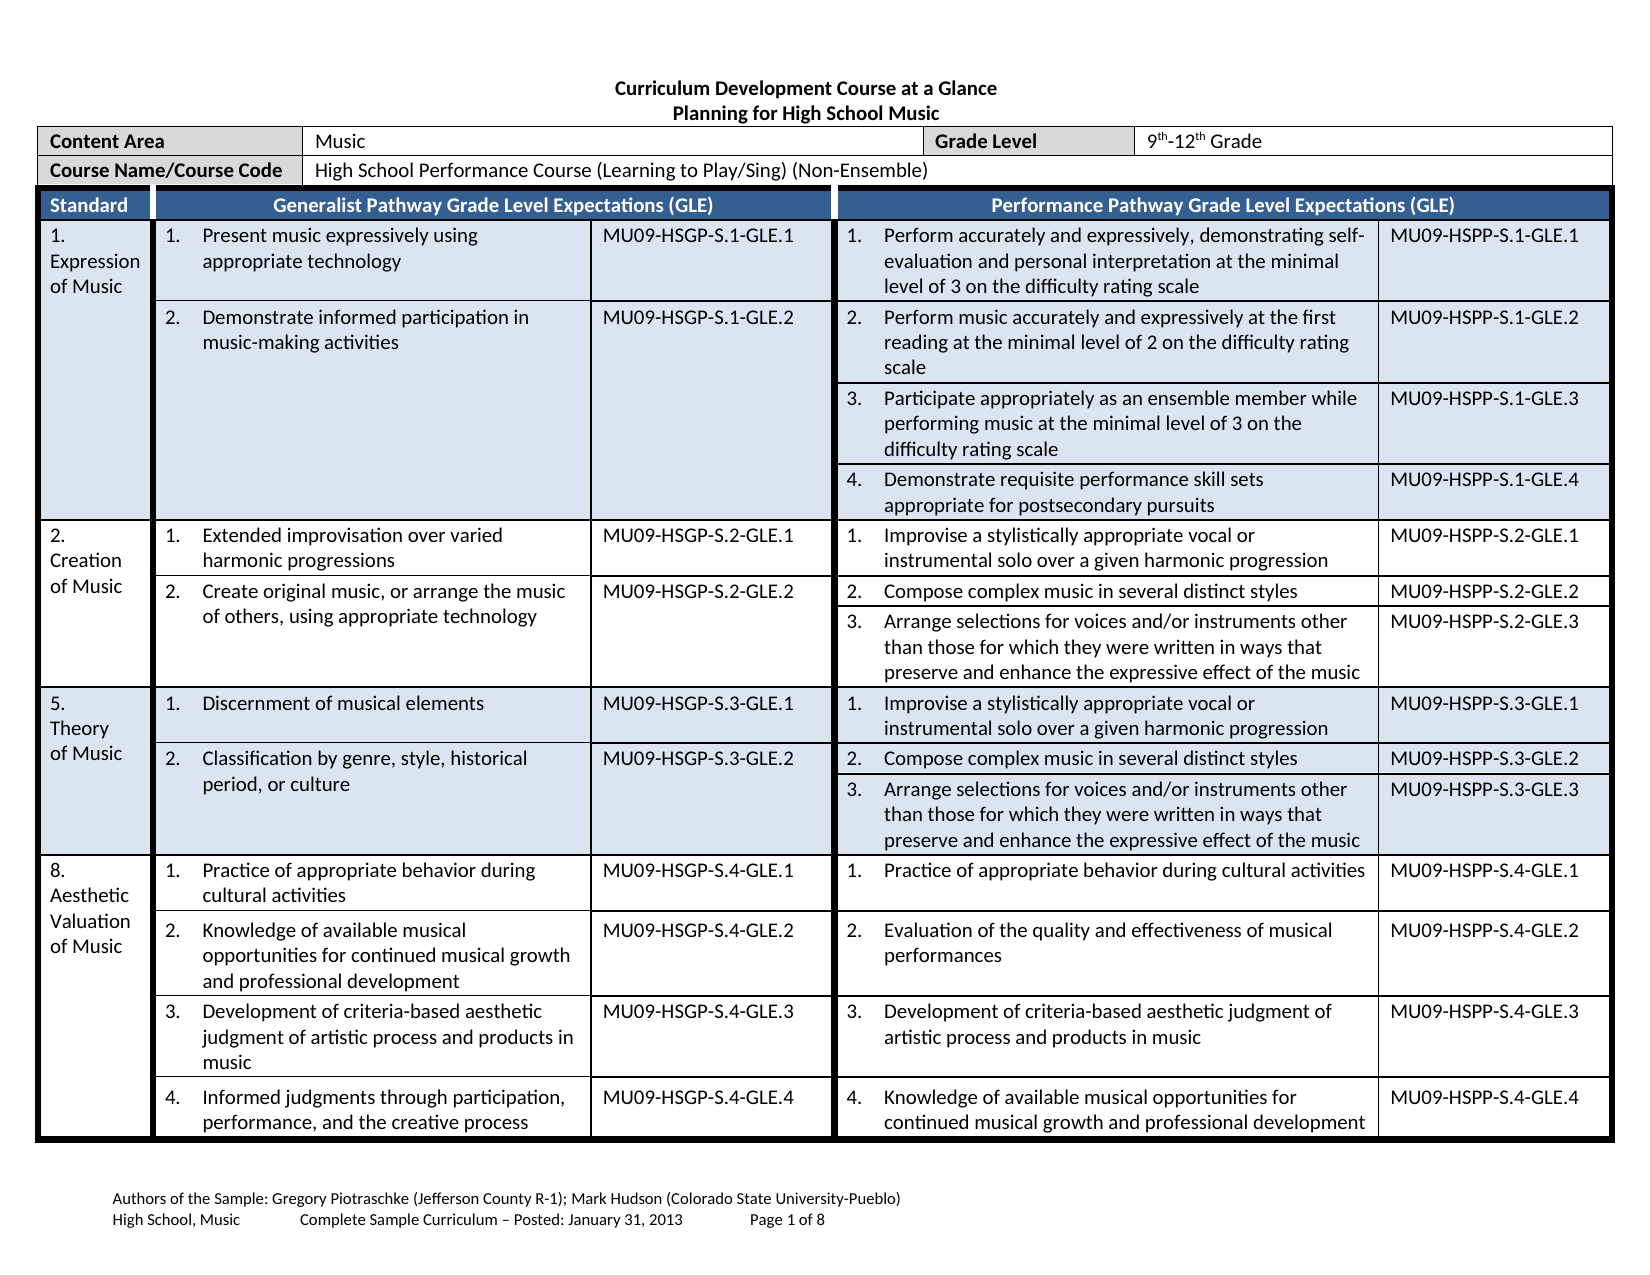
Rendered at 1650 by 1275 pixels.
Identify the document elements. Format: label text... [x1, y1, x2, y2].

table_cell Development of criteria-based aesthetic judgment of artistic process and products in music [838, 997, 1378, 1076]
table_cell Knowledge of available musical opportunities for continued musical growth and professional development [156, 911, 590, 995]
table_cell MU09-HSGP-S.4-GLE.1 [592, 856, 831, 909]
table_cell MU09-HSPP-S.2-GLE.1 [1379, 521, 1609, 574]
table_cell MU09-HSPP-S.4-GLE.2 [1379, 912, 1609, 995]
table_cell Performance Pathway Grade Level Expectations (GLE) [838, 191, 1609, 219]
table_cell Practice of appropriate behavior during cultural activities [838, 856, 1378, 909]
table_cell Compose complex music in several distinct styles [838, 577, 1378, 605]
table_cell MU09-HSGP-S.1-GLE.1 [592, 221, 831, 300]
table_cell Demonstrate requisite performance skill sets appropriate for postsecondary pursuits [838, 465, 1378, 519]
table_cell Arrange selections for voices and/or instruments other than those for which they were written in ways that preserve and enhance the expressive effect of the music [838, 607, 1378, 686]
table_header Music [303, 127, 923, 155]
table_cell Participate appropriately as an ensemble member while performing music at the minimal level of 3 on the difficulty rating scale [838, 384, 1378, 463]
table_cell Discernment of musical elements [156, 688, 590, 742]
table_cell Create original music, or arrange the music of others, using appropriate technology [156, 576, 590, 686]
table_cell MU09-HSPP-S.1-GLE.4 [1379, 465, 1609, 519]
table_cell Standard [41, 191, 150, 219]
table_cell MU09-HSPP-S.4-GLE.1 [1379, 856, 1609, 909]
table_cell Course Name/Course Code [38, 156, 302, 184]
table_cell Perform music accurately and expressively at the first reading at the minimal level of 2 on the difficulty rating scale [838, 302, 1378, 382]
table_cell MU09-HSPP-S.2-GLE.2 [1379, 577, 1609, 605]
table_cell Present music expressively using appropriate technology [156, 221, 590, 300]
table_cell Generalist Pathway Grade Level Expectations (GLE) [156, 191, 831, 219]
table_cell MU09-HSPP-S.3-GLE.2 [1379, 744, 1609, 772]
table_cell Aesthetic Valuation of Music [41, 856, 150, 1136]
table_cell MU09-HSGP-S.4-GLE.3 [592, 997, 831, 1076]
table_cell Creation of Music [41, 521, 150, 686]
table_cell Knowledge of available musical opportunities for continued musical growth and professional development [838, 1078, 1378, 1136]
table_header Grade Level [924, 127, 1134, 155]
table_cell MU09-HSGP-S.4-GLE.2 [592, 912, 831, 995]
table_cell MU09-HSGP-S.3-GLE.1 [592, 688, 831, 742]
table_cell MU09-HSGP-S.3-GLE.2 [592, 744, 831, 854]
table_cell Improvise a stylistically appropriate vocal or instrumental solo over a given harmonic progression [838, 688, 1378, 742]
table_cell Perform accurately and expressively, demonstrating self-evaluation and personal interpretation at the minimal level of 3 on the difficulty rating scale [838, 221, 1378, 300]
table_cell MU09-HSGP-S.2-GLE.2 [592, 577, 831, 686]
table_cell Improvise a stylistically appropriate vocal or instrumental solo over a given harmonic progression [838, 521, 1378, 574]
table_cell MU09-HSGP-S.2-GLE.1 [592, 521, 831, 574]
table_cell MU09-HSGP-S.1-GLE.2 [592, 302, 831, 519]
table_cell MU09-HSPP-S.4-GLE.3 [1379, 997, 1609, 1076]
table_cell Extended improvisation over varied harmonic progressions [156, 521, 590, 574]
table_cell Arrange selections for voices and/or instruments other than those for which they were written in ways that preserve and enhance the expressive effect of the music [838, 775, 1378, 854]
table_cell Compose complex music in several distinct styles [838, 744, 1378, 772]
table_cell Evaluation of the quality and effectiveness of musical performances [838, 912, 1378, 995]
table_cell Expression of Music [41, 221, 150, 519]
table_cell MU09-HSPP-S.1-GLE.3 [1379, 384, 1609, 463]
table_cell High School Performance Course (Learning to Play/Sing) (Non-Ensemble) [303, 156, 1612, 184]
table_header Content Area [38, 127, 302, 155]
table_cell MU09-HSPP-S.1-GLE.2 [1379, 302, 1609, 382]
table_cell MU09-HSPP-S.3-GLE.3 [1379, 775, 1609, 854]
table_cell MU09-HSPP-S.2-GLE.3 [1379, 607, 1609, 686]
table_header 9th-12th Grade [1135, 127, 1612, 155]
table_cell MU09-HSGP-S.4-GLE.4 [592, 1078, 831, 1136]
table_cell MU09-HSPP-S.3-GLE.1 [1379, 688, 1609, 742]
table_cell Practice of appropriate behavior during cultural activities [156, 856, 590, 909]
table_cell Development of criteria-based aesthetic judgment of artistic process and products in music [156, 996, 590, 1076]
table_cell MU09-HSPP-S.1-GLE.1 [1379, 221, 1609, 300]
table_cell MU09-HSPP-S.4-GLE.4 [1379, 1078, 1609, 1136]
table_cell Informed judgments through participation, performance, and the creative process [156, 1077, 590, 1136]
table_cell Classification by genre, style, historical period, or culture [156, 743, 590, 854]
table_cell Theory of Music [41, 688, 150, 854]
table_cell Demonstrate informed participation in music-making activities [156, 301, 590, 519]
